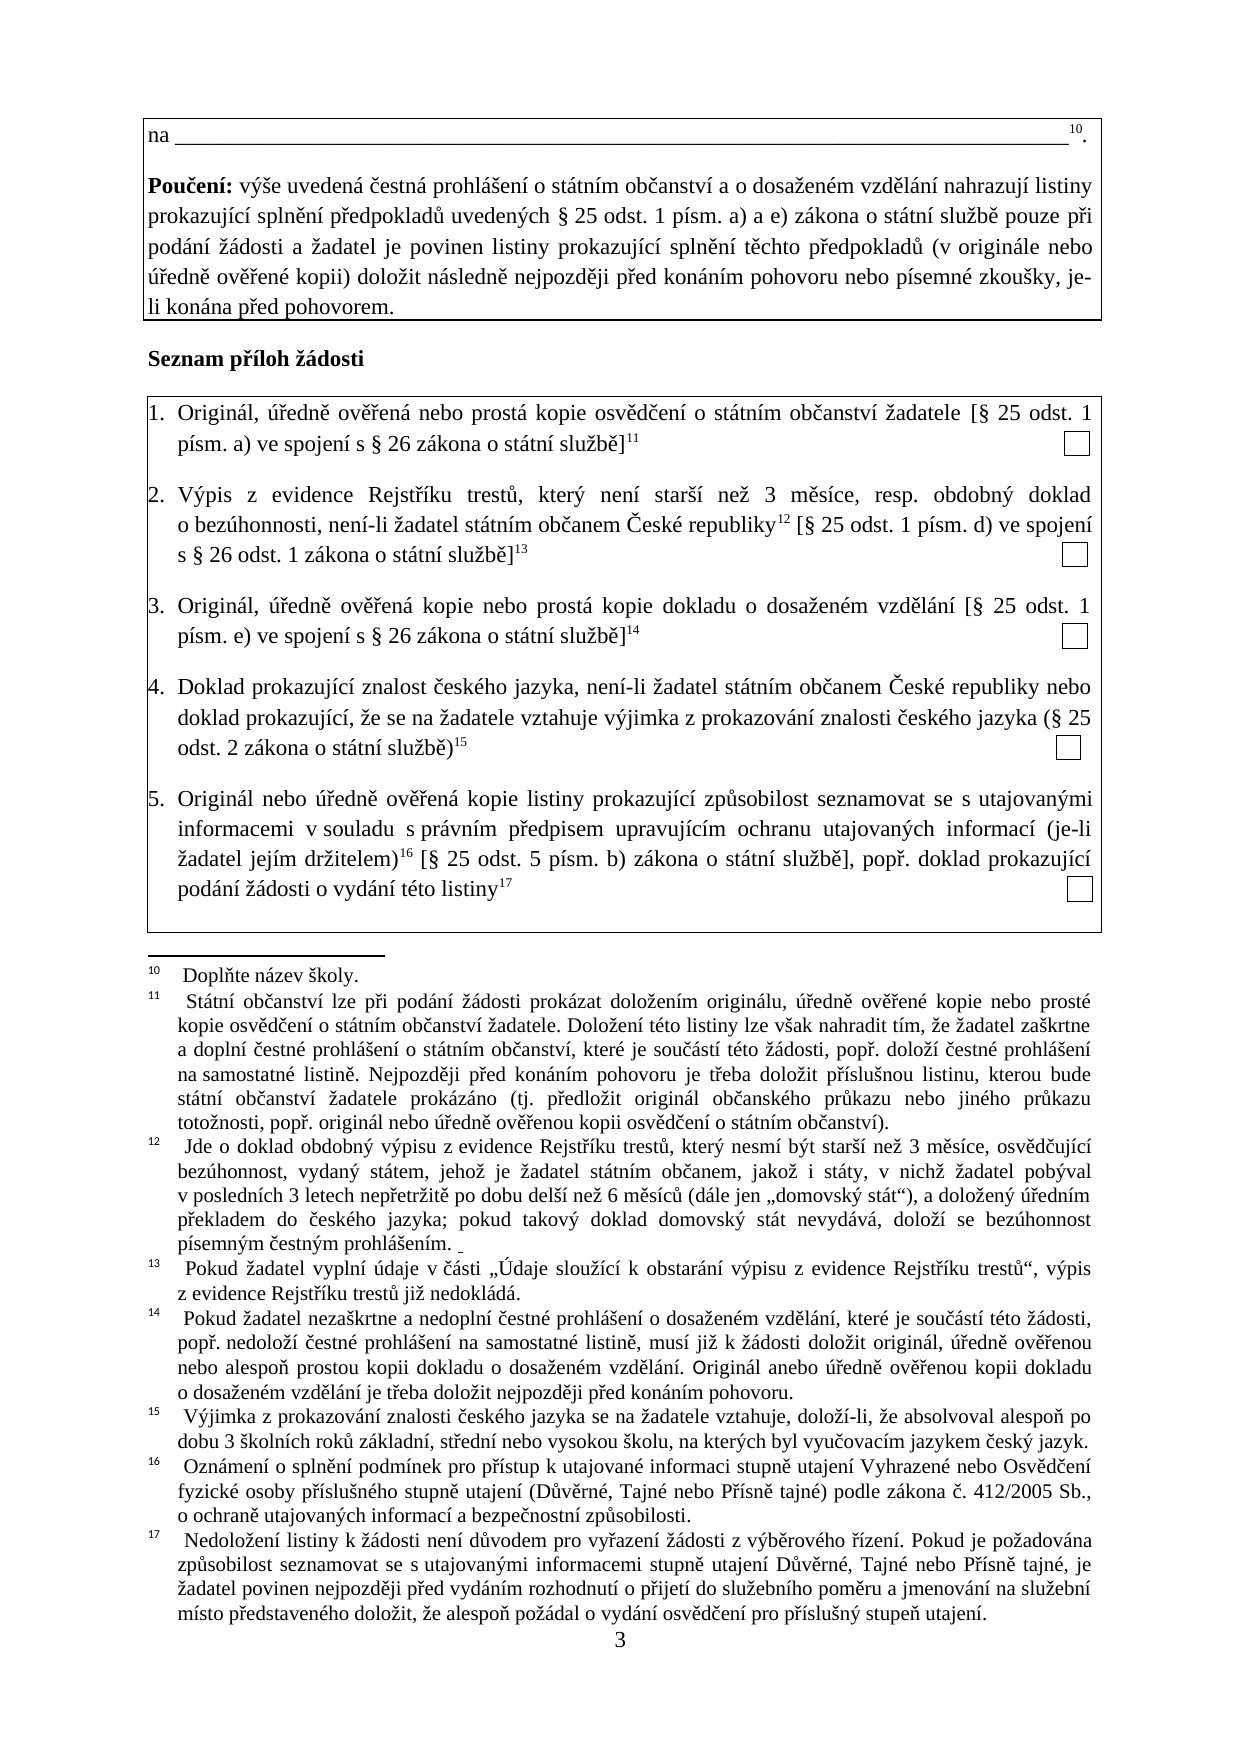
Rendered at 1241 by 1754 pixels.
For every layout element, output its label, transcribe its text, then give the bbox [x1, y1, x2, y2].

text 1. Originál, úředně ověřená nebo prostá kopie osvědčení o státním občanství žadatele [§ 25 odst. 1 písm. a) ve spojení s § 26 zákona o státní službě] [148, 397, 1101, 456]
text Seznam příloh žádosti [148, 345, 1092, 372]
text 2. Výpis z evidence Rejstříku trestů, který není starší než 3 měsíce, resp. obdobný doklad o bezúhonnosti, není-li žadatel státním občanem České republiky [§ 25 odst. 1 písm. d) ve spojení s § 26 odst. 1 zákona o státní službě] [148, 477, 1101, 567]
text 4. Doklad prokazující znalost českého jazyka, není-li žadatel státním občanem České republiky nebo doklad prokazující, že se na žadatele vztahuje výjimka z prokazování znalosti českého jazyka (§ 25 odst. 2 zákona o státní službě) [148, 670, 1101, 760]
text na ______________________________________________________________________________. [144, 119, 1101, 148]
text Poučení: výše uvedená čestná prohlášení o státním občanství a o dosaženém vzdělání nahrazují listiny prokazující splnění předpokladů uvedených § 25 odst. 1 písm. a) a e) zákona o státní službě pouze při podání žádosti a žadatel je povinen listiny prokazující splnění těchto předpokladů (v originále nebo úředně ověřené kopii) doložit následně nejpozději před konáním pohovoru nebo písemné zkoušky, je-li konána před pohovorem. [144, 169, 1101, 319]
text 5. Originál nebo úředně ověřená kopie listiny prokazující způsobilost seznamovat se s utajovanými informacemi v souladu s právním předpisem upravujícím ochranu utajovaných informací (je-li žadatel jejím držitelem) [§ 25 odst. 5 písm. b) zákona o státní službě], popř. doklad prokazující podání žádosti o vydání této listiny [148, 782, 1101, 932]
text 3. Originál, úředně ověřená kopie nebo prostá kopie dokladu o dosaženém vzdělání [§ 25 odst. 1 písm. e) ve spojení s § 26 zákona o státní službě] [148, 589, 1101, 649]
